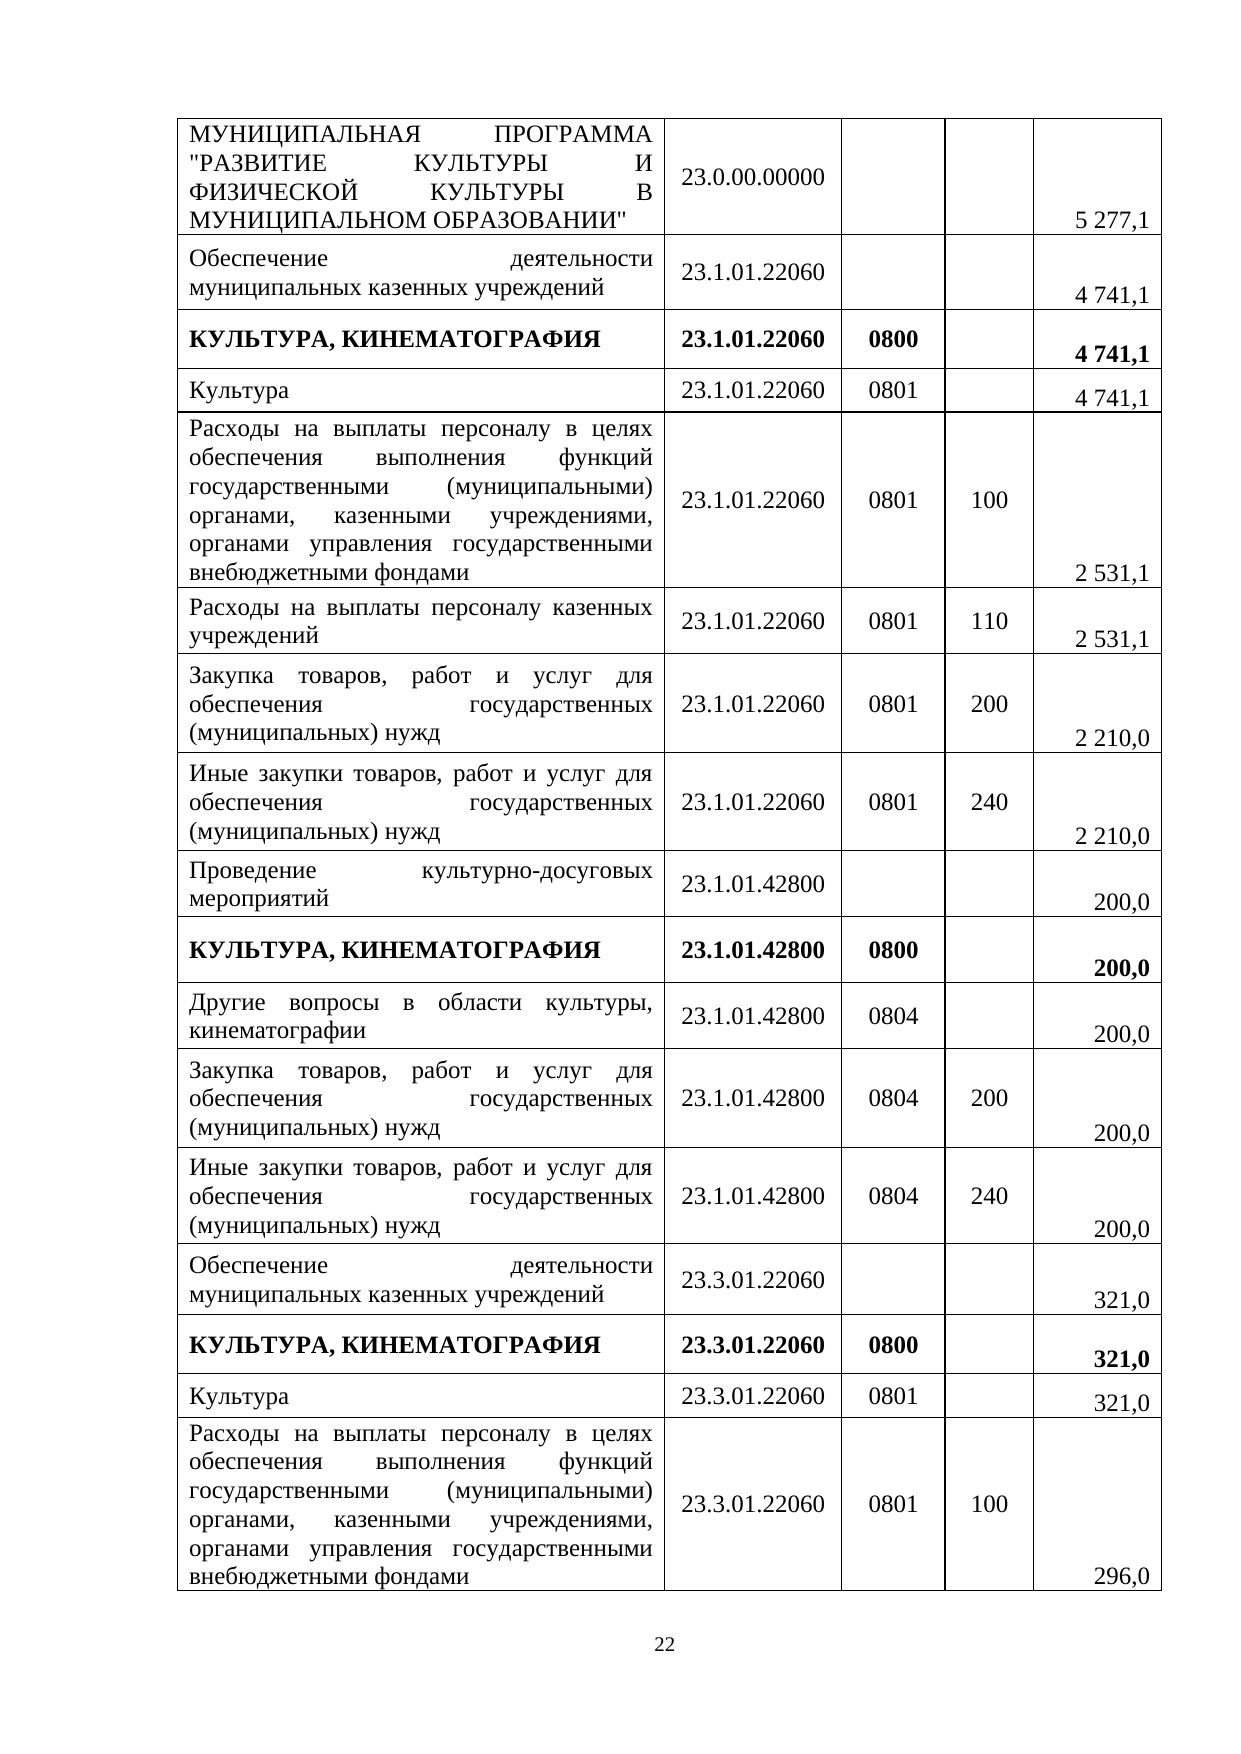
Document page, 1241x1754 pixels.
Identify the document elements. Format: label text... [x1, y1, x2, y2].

table_cell Закупка товаров, работ и услуг для обеспечения государственных (муниципальных) нужд [178, 1049, 664, 1147]
table_cell 4 741,1 [1034, 310, 1161, 368]
table_cell 23.1.01.42800 [665, 983, 841, 1048]
table_cell Культура [178, 369, 664, 411]
table_cell 200,0 [1034, 1148, 1161, 1243]
table_cell 23.1.01.22060 [665, 413, 841, 587]
table_cell [842, 851, 944, 916]
table_cell 0801 [842, 369, 944, 411]
table_cell 200,0 [1034, 851, 1161, 916]
table_cell 296,0 [1034, 1418, 1161, 1590]
table_cell 23.1.01.42800 [665, 851, 841, 916]
table_cell 0801 [842, 1418, 944, 1590]
table_cell 0801 [842, 654, 944, 752]
table_cell 240 [946, 1148, 1033, 1243]
table_cell 0804 [842, 1148, 944, 1243]
table_cell 23.1.01.22060 [665, 310, 841, 368]
table_cell [842, 1244, 944, 1314]
table_cell МУНИЦИПАЛЬНАЯ ПРОГРАММА "РАЗВИТИЕ КУЛЬТУРЫ И ФИЗИЧЕСКОЙ КУЛЬТУРЫ В МУНИЦИПАЛЬНОМ ОБРАЗОВАНИИ" [178, 119, 664, 234]
table_cell 23.3.01.22060 [665, 1374, 841, 1417]
table_cell 23.0.00.00000 [665, 119, 841, 234]
table_cell Другие вопросы в области культуры, кинематографии [178, 983, 664, 1048]
table_cell [946, 851, 1033, 916]
table_cell 5 277,1 [1034, 119, 1161, 234]
table_cell 23.1.01.22060 [665, 235, 841, 309]
table_cell 200,0 [1034, 917, 1161, 982]
table_cell Обеспечение деятельности муниципальных казенных учреждений [178, 1244, 664, 1314]
table_cell 2 210,0 [1034, 753, 1161, 850]
table_cell 4 741,1 [1034, 369, 1161, 411]
table_cell 2 531,1 [1034, 413, 1161, 587]
table_cell [946, 1244, 1033, 1314]
table_cell Культура [178, 1374, 664, 1417]
table_cell КУЛЬТУРА, КИНЕМАТОГРАФИЯ [178, 310, 664, 368]
table_cell Иные закупки товаров, работ и услуг для обеспечения государственных (муниципальных) нужд [178, 753, 664, 850]
table_cell 0804 [842, 983, 944, 1048]
table_cell 23.3.01.22060 [665, 1244, 841, 1314]
table_cell 321,0 [1034, 1244, 1161, 1314]
table_cell 23.1.01.42800 [665, 1049, 841, 1147]
table_cell 0801 [842, 753, 944, 850]
table_cell 23.1.01.22060 [665, 654, 841, 752]
table_cell [946, 1374, 1033, 1417]
table_cell 4 741,1 [1034, 235, 1161, 309]
table_cell Обеспечение деятельности муниципальных казенных учреждений [178, 235, 664, 309]
table_cell 240 [946, 753, 1033, 850]
table_cell 0800 [842, 1315, 944, 1373]
table_cell 0801 [842, 588, 944, 653]
table_cell 2 531,1 [1034, 588, 1161, 653]
table_cell [842, 235, 944, 309]
table_cell 23.1.01.22060 [665, 369, 841, 411]
table_cell 23.1.01.42800 [665, 917, 841, 982]
table_cell 321,0 [1034, 1315, 1161, 1373]
table_cell КУЛЬТУРА, КИНЕМАТОГРАФИЯ [178, 1315, 664, 1373]
table_cell 23.1.01.22060 [665, 588, 841, 653]
table_cell 0801 [842, 413, 944, 587]
table_cell 0804 [842, 1049, 944, 1147]
table_cell Расходы на выплаты персоналу в целях обеспечения выполнения функций государственными (муниципальными) органами, казенными учреждениями, органами управления государственными внебюджетными фондами [178, 1418, 664, 1590]
table_cell [946, 369, 1033, 411]
table_cell 23.3.01.22060 [665, 1315, 841, 1373]
table_cell Закупка товаров, работ и услуг для обеспечения государственных (муниципальных) нужд [178, 654, 664, 752]
table_cell [946, 1315, 1033, 1373]
table_cell [946, 917, 1033, 982]
table_cell 200 [946, 1049, 1033, 1147]
table_cell 23.3.01.22060 [665, 1418, 841, 1590]
table_cell 23.1.01.42800 [665, 1148, 841, 1243]
table_cell 0800 [842, 917, 944, 982]
table_cell Расходы на выплаты персоналу казенных учреждений [178, 588, 664, 653]
table_cell 100 [946, 413, 1033, 587]
table_cell [842, 119, 944, 234]
table_cell 321,0 [1034, 1374, 1161, 1417]
table_cell 2 210,0 [1034, 654, 1161, 752]
table_cell [946, 310, 1033, 368]
table_cell [946, 235, 1033, 309]
table_cell 100 [946, 1418, 1033, 1590]
table_cell 200,0 [1034, 983, 1161, 1048]
table_cell Расходы на выплаты персоналу в целях обеспечения выполнения функций государственными (муниципальными) органами, казенными учреждениями, органами управления государственными внебюджетными фондами [178, 413, 664, 587]
table_cell КУЛЬТУРА, КИНЕМАТОГРАФИЯ [178, 917, 664, 982]
table_cell Проведение культурно-досуговых мероприятий [178, 851, 664, 916]
table_cell Иные закупки товаров, работ и услуг для обеспечения государственных (муниципальных) нужд [178, 1148, 664, 1243]
table_cell 200 [946, 654, 1033, 752]
table_cell 110 [946, 588, 1033, 653]
table_cell 200,0 [1034, 1049, 1161, 1147]
table_cell [946, 983, 1033, 1048]
table_cell 0800 [842, 310, 944, 368]
table_cell [946, 119, 1033, 234]
table_cell 0801 [842, 1374, 944, 1417]
table_cell 23.1.01.22060 [665, 753, 841, 850]
